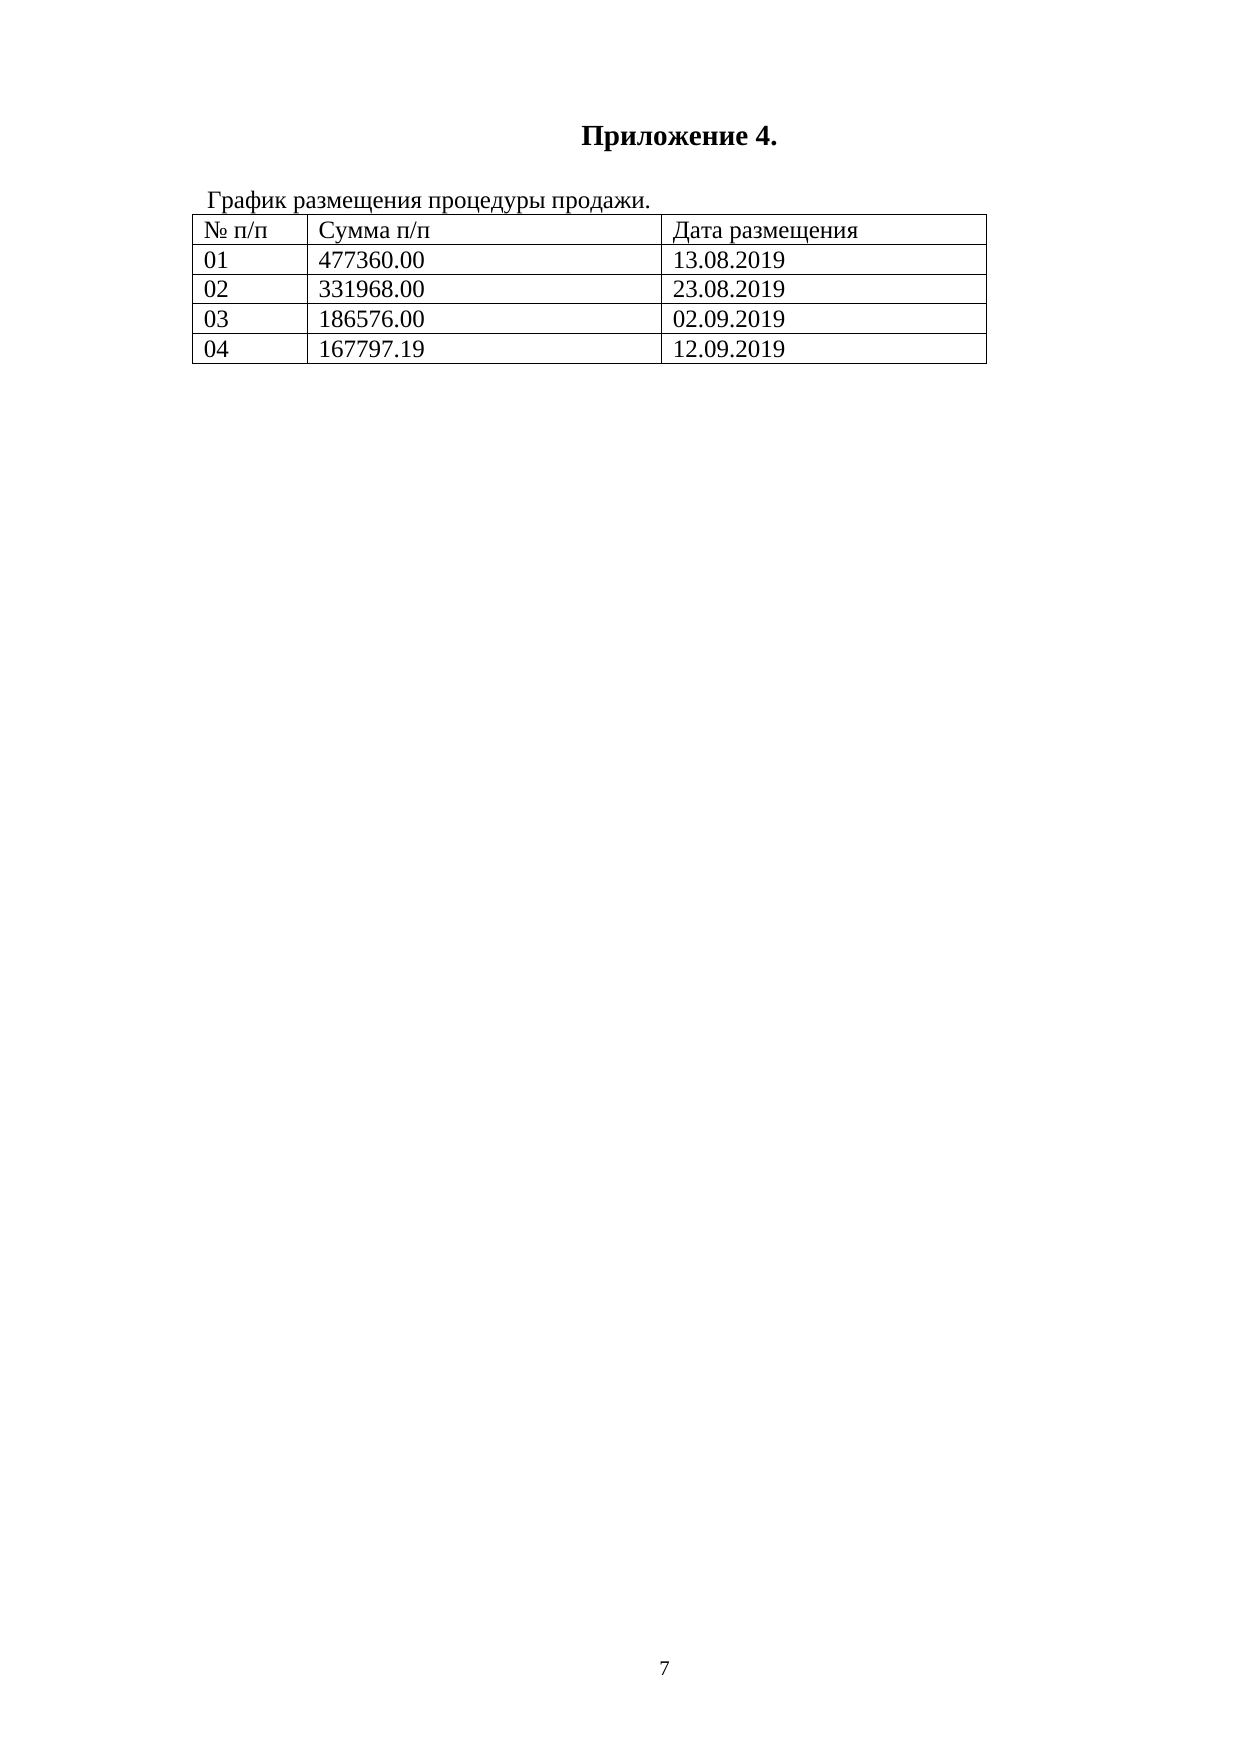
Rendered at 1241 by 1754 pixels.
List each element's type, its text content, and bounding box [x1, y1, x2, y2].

table_cell 02.09.2019 [662, 304, 986, 333]
table_cell 02 [193, 275, 307, 303]
table_cell 477360.00 [308, 245, 661, 273]
table_header Сумма п/п [308, 215, 661, 244]
table_cell 04 [193, 334, 307, 363]
table_cell 01 [193, 245, 307, 273]
text Приложение 4. [192, 118, 1152, 152]
table_cell 23.08.2019 [662, 275, 986, 303]
text График размещения процедуры продажи. [192, 185, 1152, 214]
table_header № п/п [193, 215, 307, 244]
table_cell 167797.19 [308, 334, 661, 363]
table_cell 13.08.2019 [662, 245, 986, 273]
table_cell 186576.00 [308, 304, 661, 333]
table_cell 03 [193, 304, 307, 333]
table_cell 12.09.2019 [662, 334, 986, 363]
table_cell 331968.00 [308, 275, 661, 303]
table_header Дата размещения [662, 215, 986, 244]
